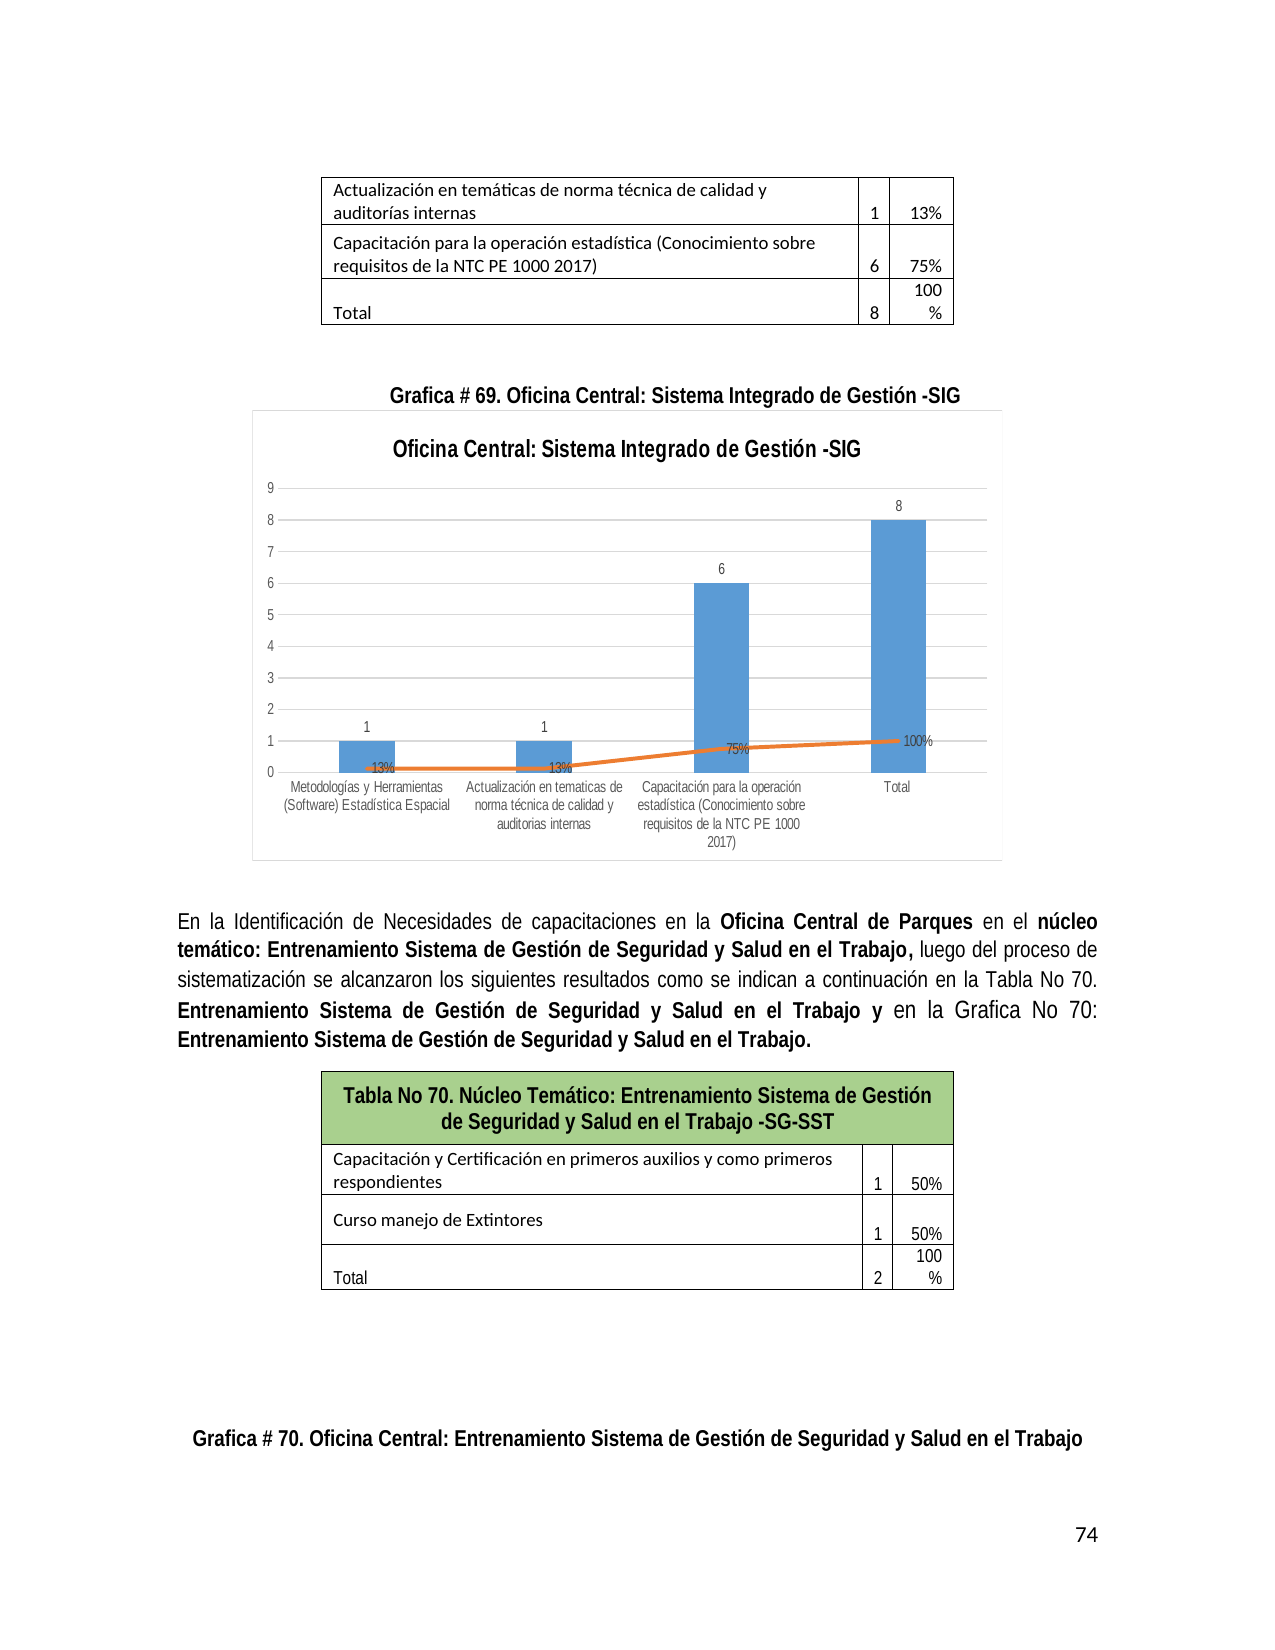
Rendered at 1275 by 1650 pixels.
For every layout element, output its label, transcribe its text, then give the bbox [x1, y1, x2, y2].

table_cell Capacitación y Certificación en primeros auxilios y como primeros respondientes [322, 1145, 862, 1194]
table_header Tabla No 70. Núcleo Temático: Entrenamiento Sistema de Gestión de Seguridad y Salud en el Trabajo -SG-SST [322, 1072, 953, 1144]
table_cell Total [322, 279, 858, 324]
table_cell Actualización en temáticas de norma técnica de calidad y auditorías internas [322, 178, 858, 224]
table_cell 1 [863, 1145, 892, 1194]
table_cell 50% [893, 1195, 953, 1244]
table_cell 50% [893, 1145, 953, 1194]
table_cell 6 [859, 225, 889, 277]
table_cell 1 [859, 178, 889, 224]
table_cell 1 [863, 1195, 892, 1244]
table_cell 75% [890, 225, 953, 277]
table_cell 2 [863, 1245, 892, 1288]
table_cell Curso manejo de Extintores [322, 1195, 862, 1244]
text Grafica # 70. Oficina Central: Entrenamiento Sistema de Gestión de Seguridad y Salud en el Trabajo [177, 1425, 1098, 1451]
table_cell 8 [859, 279, 889, 324]
table_cell Capacitación para la operación estadística (Conocimiento sobre requisitos de la NTC PE 1000 2017) [322, 225, 858, 277]
table_cell Total [322, 1245, 862, 1288]
text En la Identificación de Necesidades de capacitaciones en la Oficina Central de Parques en el núcleo temático: Entrenamiento Sistema de Gestión de Seguridad y Salud en el Trabajo, luego del proceso de sistematización se alcanzaron los siguientes resultados como se indican a continuación en la Tabla No 70. Entrenamiento Sistema de Gestión de Seguridad y Salud en el Trabajo y en la Grafica No 70: Entrenamiento Sistema de Gestión de Seguridad y Salud en el Trabajo. [177, 908, 1098, 1052]
list Grafica # 69. Oficina Central: Sistema Integrado de Gestión -SIG [252, 382, 1098, 408]
table_cell 100% [890, 279, 953, 324]
table_cell 100% [893, 1245, 953, 1288]
table_cell 13% [890, 178, 953, 224]
